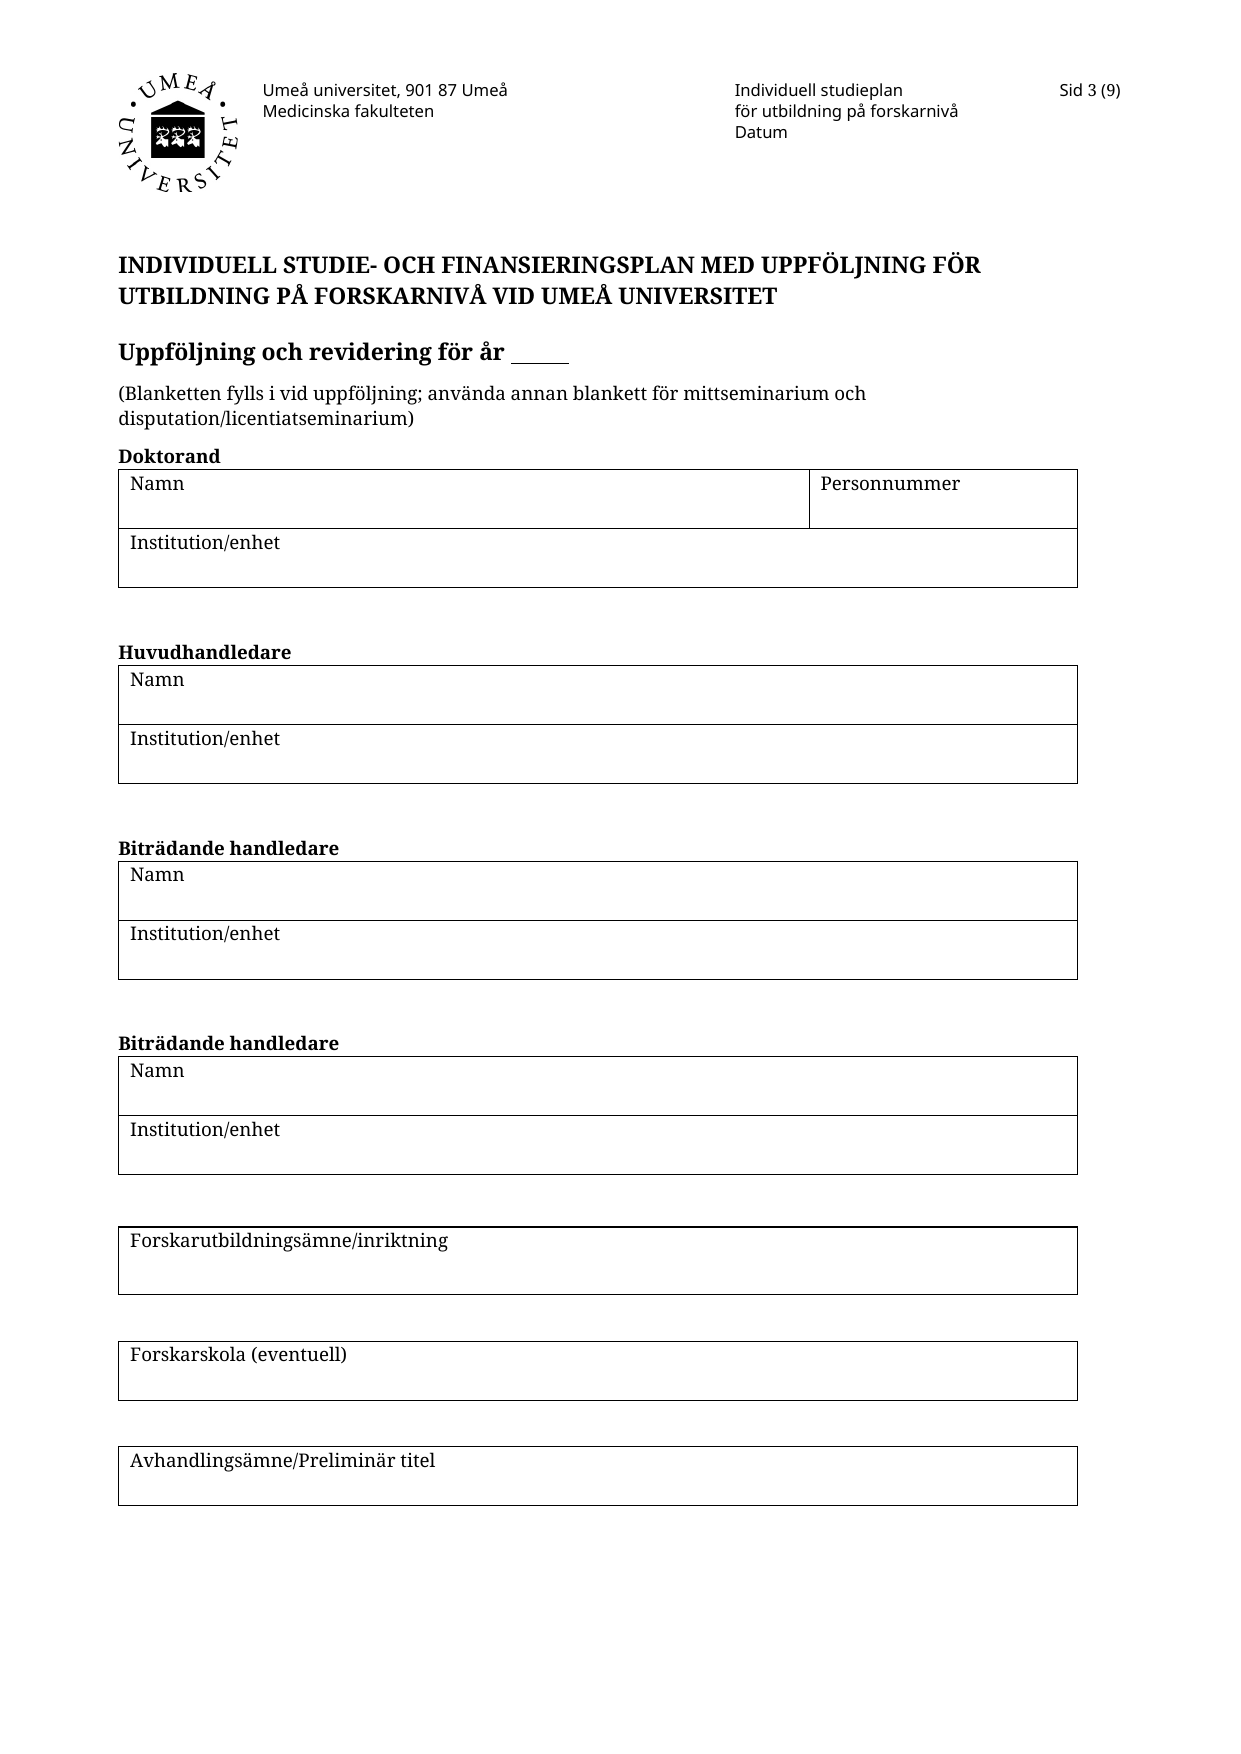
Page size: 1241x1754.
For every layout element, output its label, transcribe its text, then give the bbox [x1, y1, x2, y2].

text Uppföljning och revidering för år [118, 336, 1122, 367]
table_header Namn [119, 470, 809, 528]
table_header Forskarutbildningsämne/inriktning [119, 1228, 1077, 1294]
table_header Namn [119, 862, 1077, 919]
table_cell Institution/enhet [119, 1116, 1077, 1174]
text INDIVIDUELL STUDIE- OCH FINANSIERINGSPLAN MED UPPFÖLJNING FÖR UTBILDNING PÅ FORSKARNIVÅ VID UMEÅ UNIVERSITET [118, 249, 1122, 311]
table_header Personnummer [810, 470, 1077, 528]
table_header Namn [119, 1057, 1077, 1115]
table_header Namn [119, 666, 1077, 724]
text Huvudhandledare [118, 639, 1122, 665]
text Biträdande handledare [118, 835, 1122, 861]
picture [118, 73, 238, 192]
table_cell Institution/enhet [119, 921, 1077, 979]
table_header Avhandlingsämne/Preliminär titel [119, 1447, 1077, 1505]
text Doktorand [118, 443, 1122, 469]
table_cell Institution/enhet [119, 529, 1077, 587]
text (Blanketten fylls i vid uppföljning; använda annan blankett för mittseminarium och disputation/licentiatseminarium) [118, 380, 1122, 431]
table_header Forskarskola (eventuell) [119, 1342, 1077, 1400]
text Biträdande handledare [118, 1031, 1122, 1056]
table_cell Institution/enhet [119, 725, 1077, 783]
